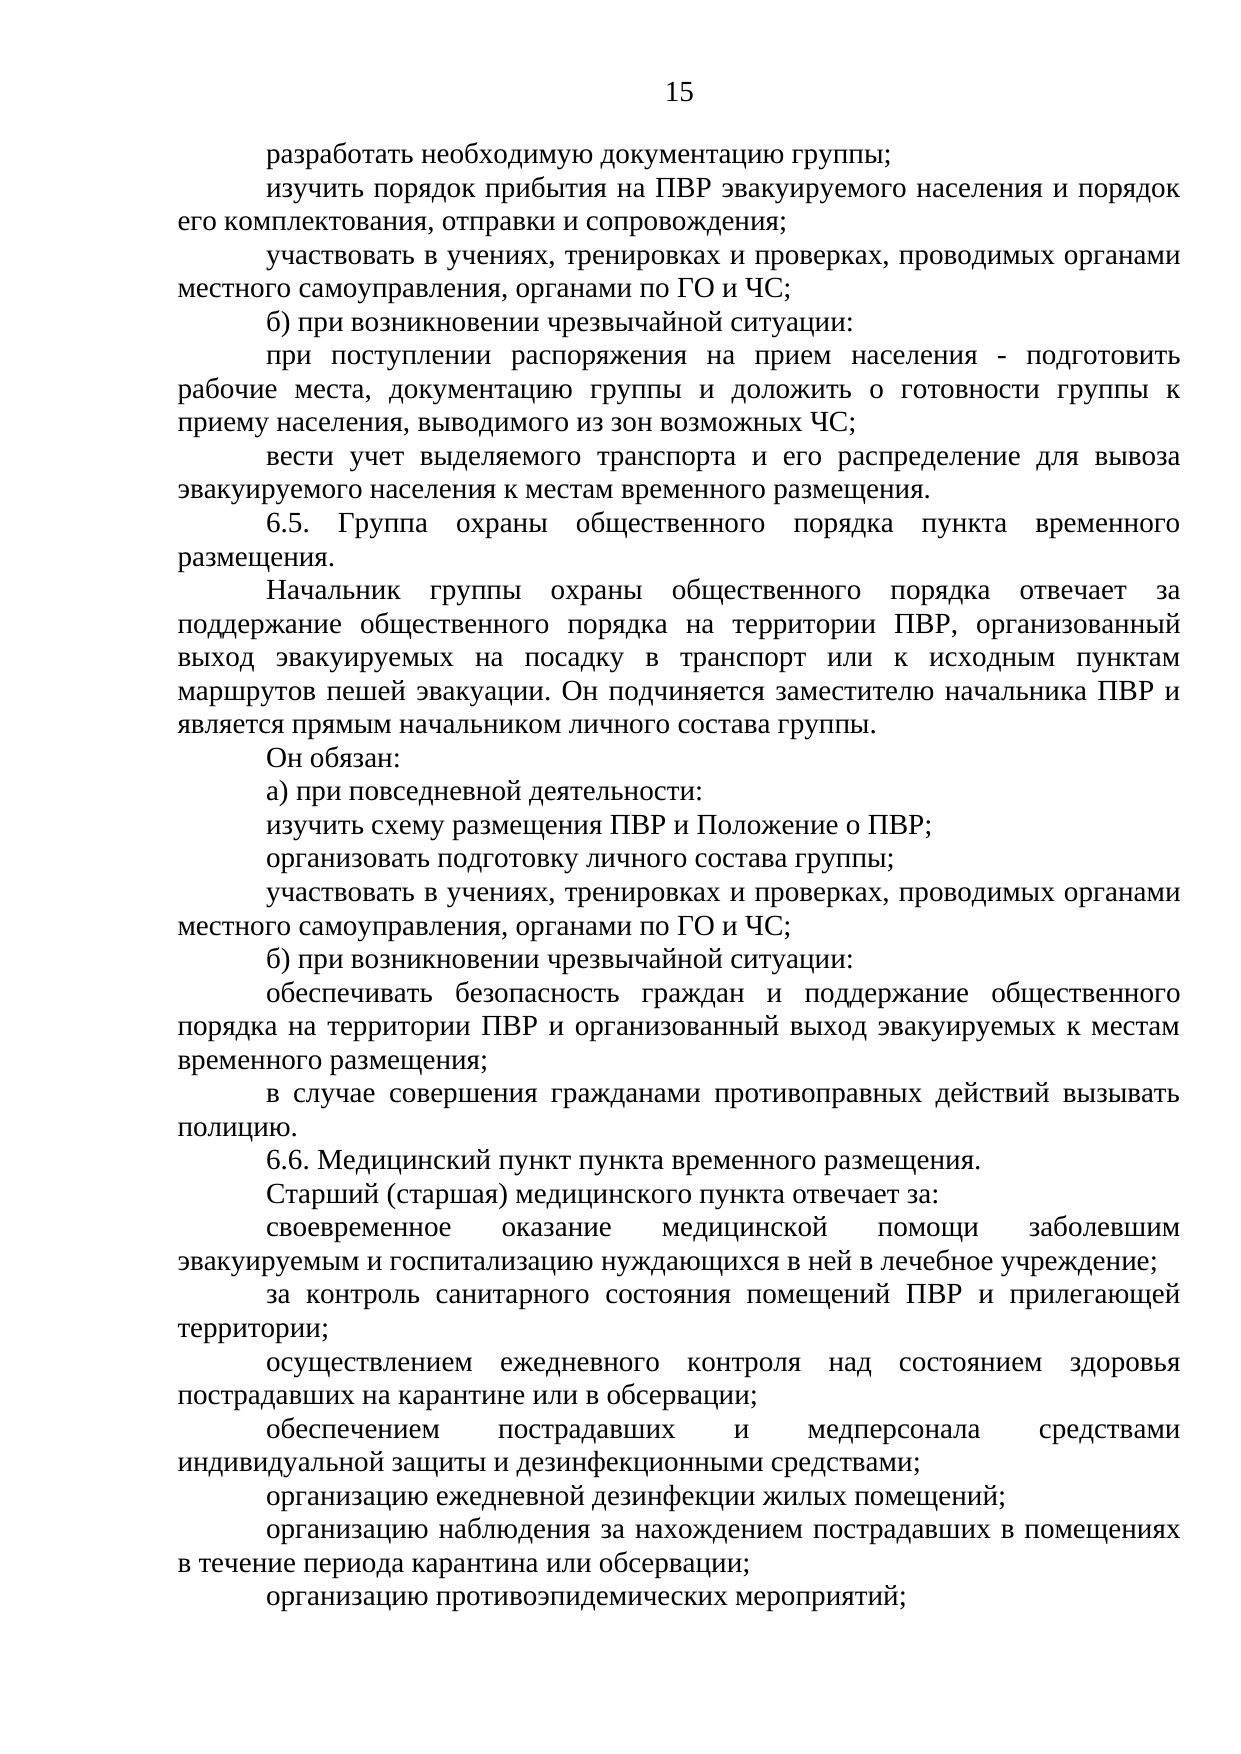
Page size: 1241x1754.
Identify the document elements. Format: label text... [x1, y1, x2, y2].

text осуществлением ежедневного контроля над состоянием здоровья пострадавших на карантине или в обсервации; [177, 1344, 1181, 1411]
text в случае совершения гражданами противоправных действий вызывать полицию. [177, 1075, 1181, 1142]
text организацию ежедневной дезинфекции жилых помещений; [177, 1478, 1181, 1511]
text изучить порядок прибытия на ПВР эвакуируемого населения и порядок его комплектования, отправки и сопровождения; [177, 170, 1181, 237]
text б) при возникновении чрезвычайной ситуации: [177, 304, 1181, 337]
text 6.6. Медицинский пункт пункта временного размещения. [177, 1142, 1181, 1176]
text б) при возникновении чрезвычайной ситуации: [177, 941, 1181, 975]
text организацию наблюдения за нахождением пострадавших в помещениях в течение периода карантина или обсервации; [177, 1511, 1181, 1578]
text обеспечивать безопасность граждан и поддержание общественного порядка на территории ПВР и организованный выход эвакуируемых к местам временного размещения; [177, 975, 1181, 1075]
text 6.5. Группа охраны общественного порядка пункта временного размещения. [177, 505, 1181, 572]
text изучить схему размещения ПВР и Положение о ПВР; [177, 807, 1181, 841]
text а) при повседневной деятельности: [177, 773, 1181, 807]
text организовать подготовку личного состава группы; [177, 841, 1181, 874]
text организацию противоэпидемических мероприятий; [177, 1578, 1181, 1612]
text своевременное оказание медицинской помощи заболевшим эвакуируемым и госпитализацию нуждающихся в ней в лечебное учреждение; [177, 1209, 1181, 1277]
text Начальник группы охраны общественного порядка отвечает за поддержание общественного порядка на территории ПВР, организованный выход эвакуируемых на посадку в транспорт или к исходным пунктам маршрутов пешей эвакуации. Он подчиняется заместителю начальника ПВР и является прямым начальником личного состава группы. [177, 572, 1181, 740]
text участвовать в учениях, тренировках и проверках, проводимых органами местного самоуправления, органами по ГО и ЧС; [177, 237, 1181, 304]
text Он обязан: [177, 740, 1181, 773]
text вести учет выделяемого транспорта и его распределение для вывоза эвакуируемого населения к местам временного размещения. [177, 438, 1181, 505]
text Старший (старшая) медицинского пункта отвечает за: [177, 1176, 1181, 1209]
text разработать необходимую документацию группы; [177, 136, 1181, 170]
text при поступлении распоряжения на прием населения - подготовить рабочие места, документацию группы и доложить о готовности группы к приему населения, выводимого из зон возможных ЧС; [177, 337, 1181, 438]
text обеспечением пострадавших и медперсонала средствами индивидуальной защиты и дезинфекционными средствами; [177, 1411, 1181, 1478]
text участвовать в учениях, тренировках и проверках, проводимых органами местного самоуправления, органами по ГО и ЧС; [177, 874, 1181, 941]
text за контроль санитарного состояния помещений ПВР и прилегающей территории; [177, 1277, 1181, 1344]
